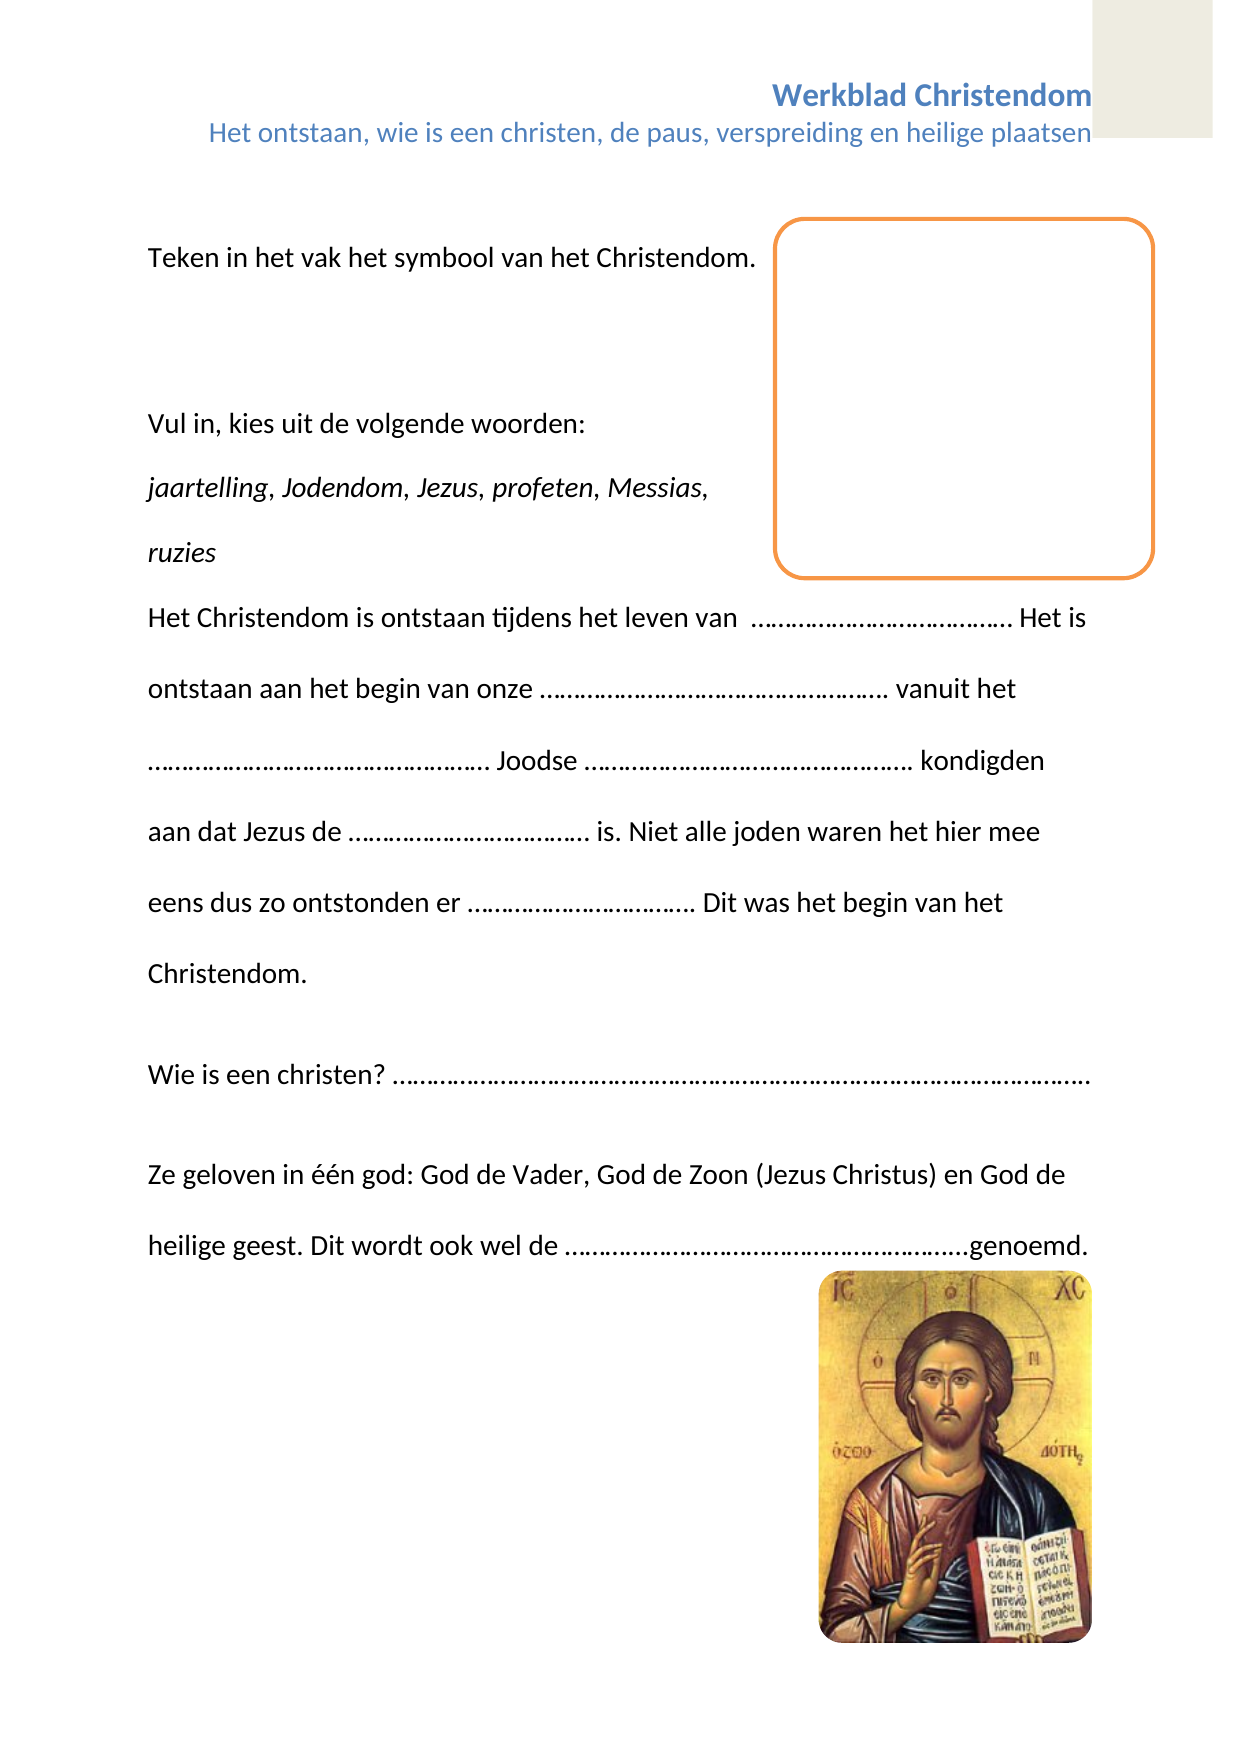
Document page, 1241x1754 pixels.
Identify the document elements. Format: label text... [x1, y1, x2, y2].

text Teken in het vak het symbool van het Christendom. [148, 239, 1093, 275]
text jaartelling, Jodendom, Jezus, profeten, Messias, [148, 469, 1093, 505]
text Ze geloven in één god: God de Vader, God de Zoon (Jezus Christus) en God de heilige geest. Dit wordt ook wel de …………………………………………………...genoemd. [148, 1156, 1093, 1263]
text Wie is een christen? ………………………………………………………………………………………….. [148, 1056, 1093, 1091]
text Vul in, kies uit de volgende woorden: [148, 405, 1093, 440]
text ruzies [148, 534, 1093, 570]
picture [818, 1270, 1092, 1643]
text Het Christendom is ontstaan tijdens het leven van ………………………………… Het is ontstaan aan het begin van onze ……………………………………………. vanuit het …………………………………………… Joodse …………………………………………. kondigden aan dat Jezus de ……………………………… is. Niet alle joden waren het hier mee eens dus zo ontstonden er ……………………………. Dit was het begin van het Christendom. [148, 599, 1093, 991]
